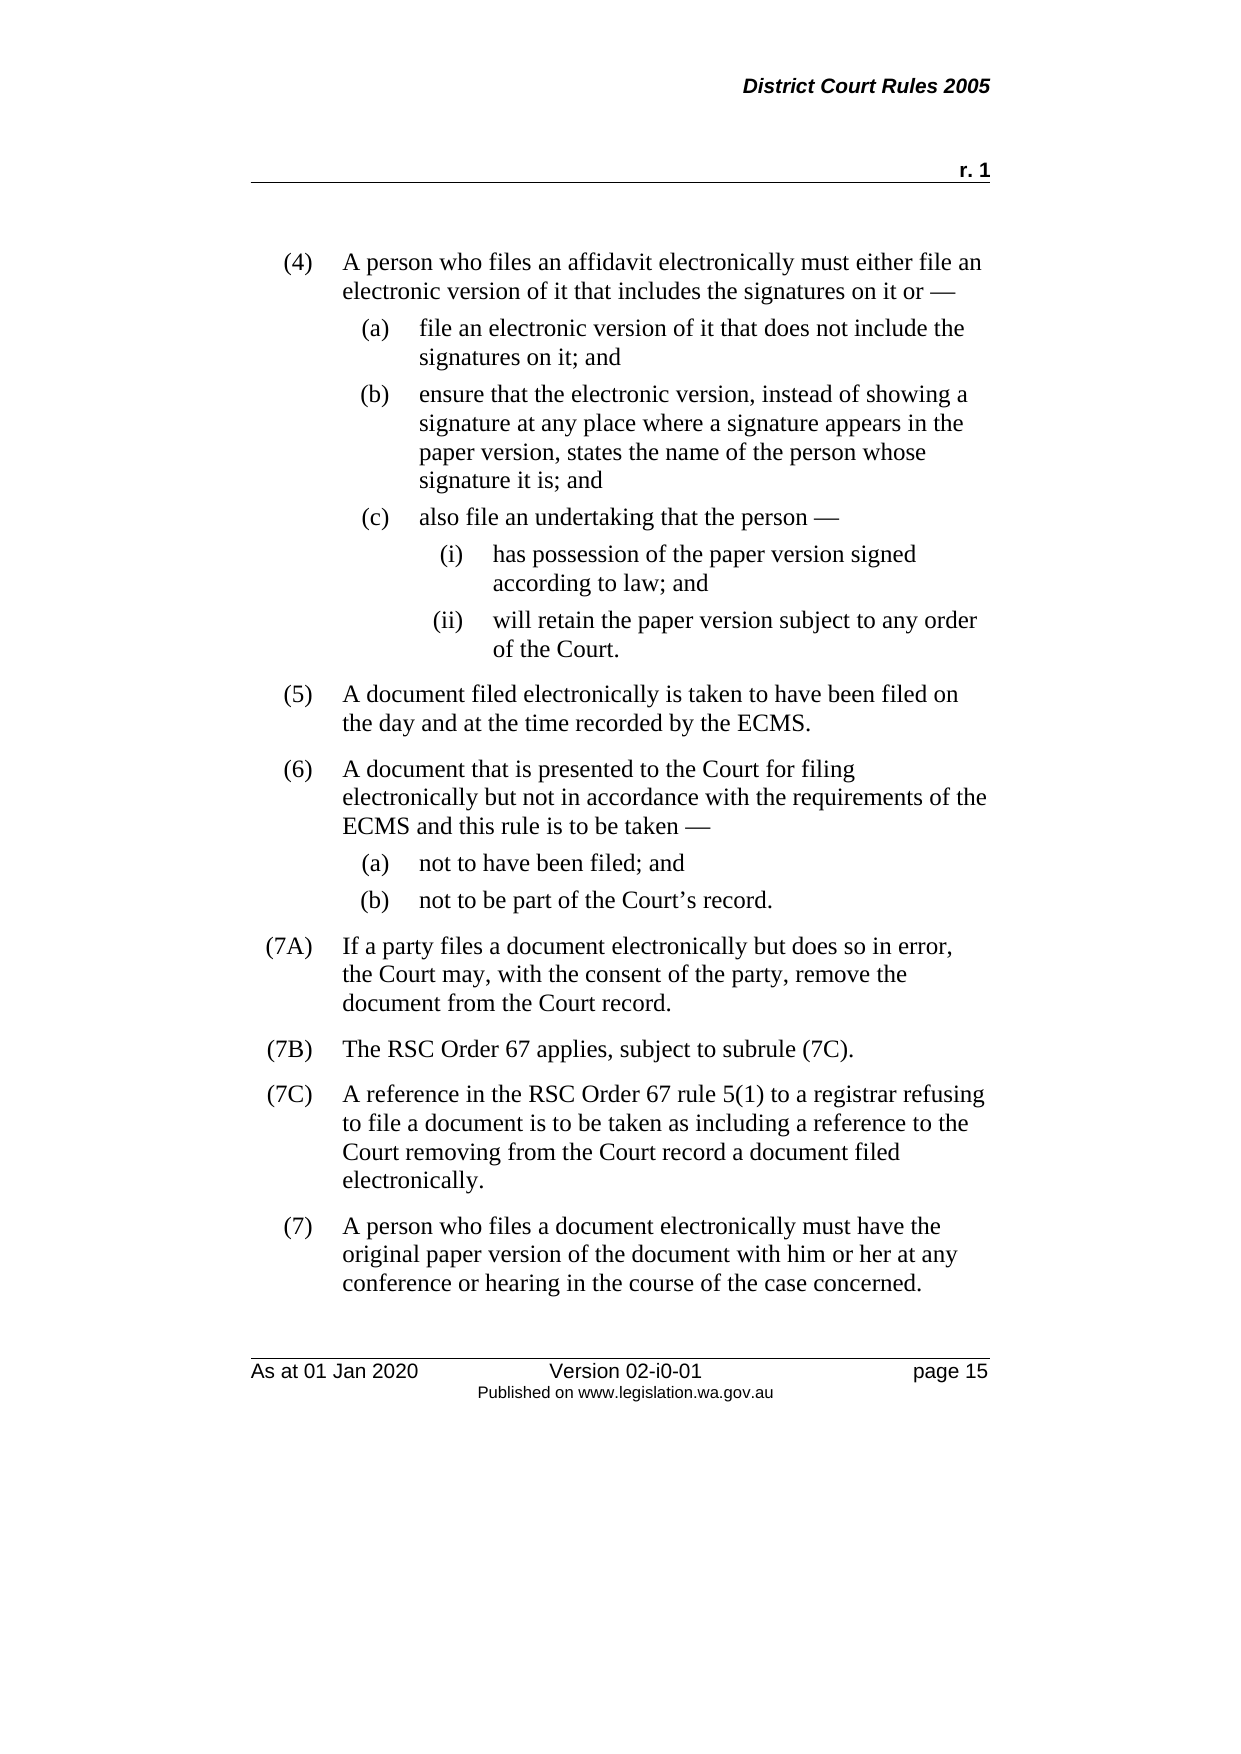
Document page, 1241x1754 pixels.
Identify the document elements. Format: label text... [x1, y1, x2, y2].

text (b) not to be part of the Court’s record. [251, 885, 990, 914]
text (a) file an electronic version of it that does not include the signatures on it; and [251, 313, 990, 371]
text (i) has possession of the paper version signed according to law; and [251, 539, 990, 597]
text (7A) If a party files a document electronically but does so in error, the Court may, with the consent of the party, remove the document from the Court record. [251, 931, 990, 1017]
text (c) also file an undertaking that the person — [251, 502, 990, 531]
text (7B) The RSC Order 67 applies, subject to subrule (7C). [251, 1034, 990, 1062]
text (a) not to have been filed; and [251, 848, 990, 877]
text (6) A document that is presented to the Court for filing electronically but not in accordance with the requirements of the ECMS and this rule is to be taken — [251, 754, 990, 840]
text (5) A document filed electronically is taken to have been filed on the day and at the time recorded by the ECMS. [251, 679, 990, 737]
text (7C) A reference in the RSC Order 67 rule 5(1) to a registrar refusing to file a document is to be taken as including a reference to the Court removing from the Court record a document filed electronically. [251, 1079, 990, 1194]
text (4) A person who files an affidavit electronically must either file an electronic version of it that includes the signatures on it or — [251, 247, 990, 305]
text (b) ensure that the electronic version, instead of showing a signature at any place where a signature appears in the paper version, states the name of the person whose signature it is; and [251, 379, 990, 494]
text (7) A person who files a document electronically must have the original paper version of the document with him or her at any conference or hearing in the course of the case concerned. [251, 1211, 990, 1297]
text (ii) will retain the paper version subject to any order of the Court. [251, 605, 990, 663]
